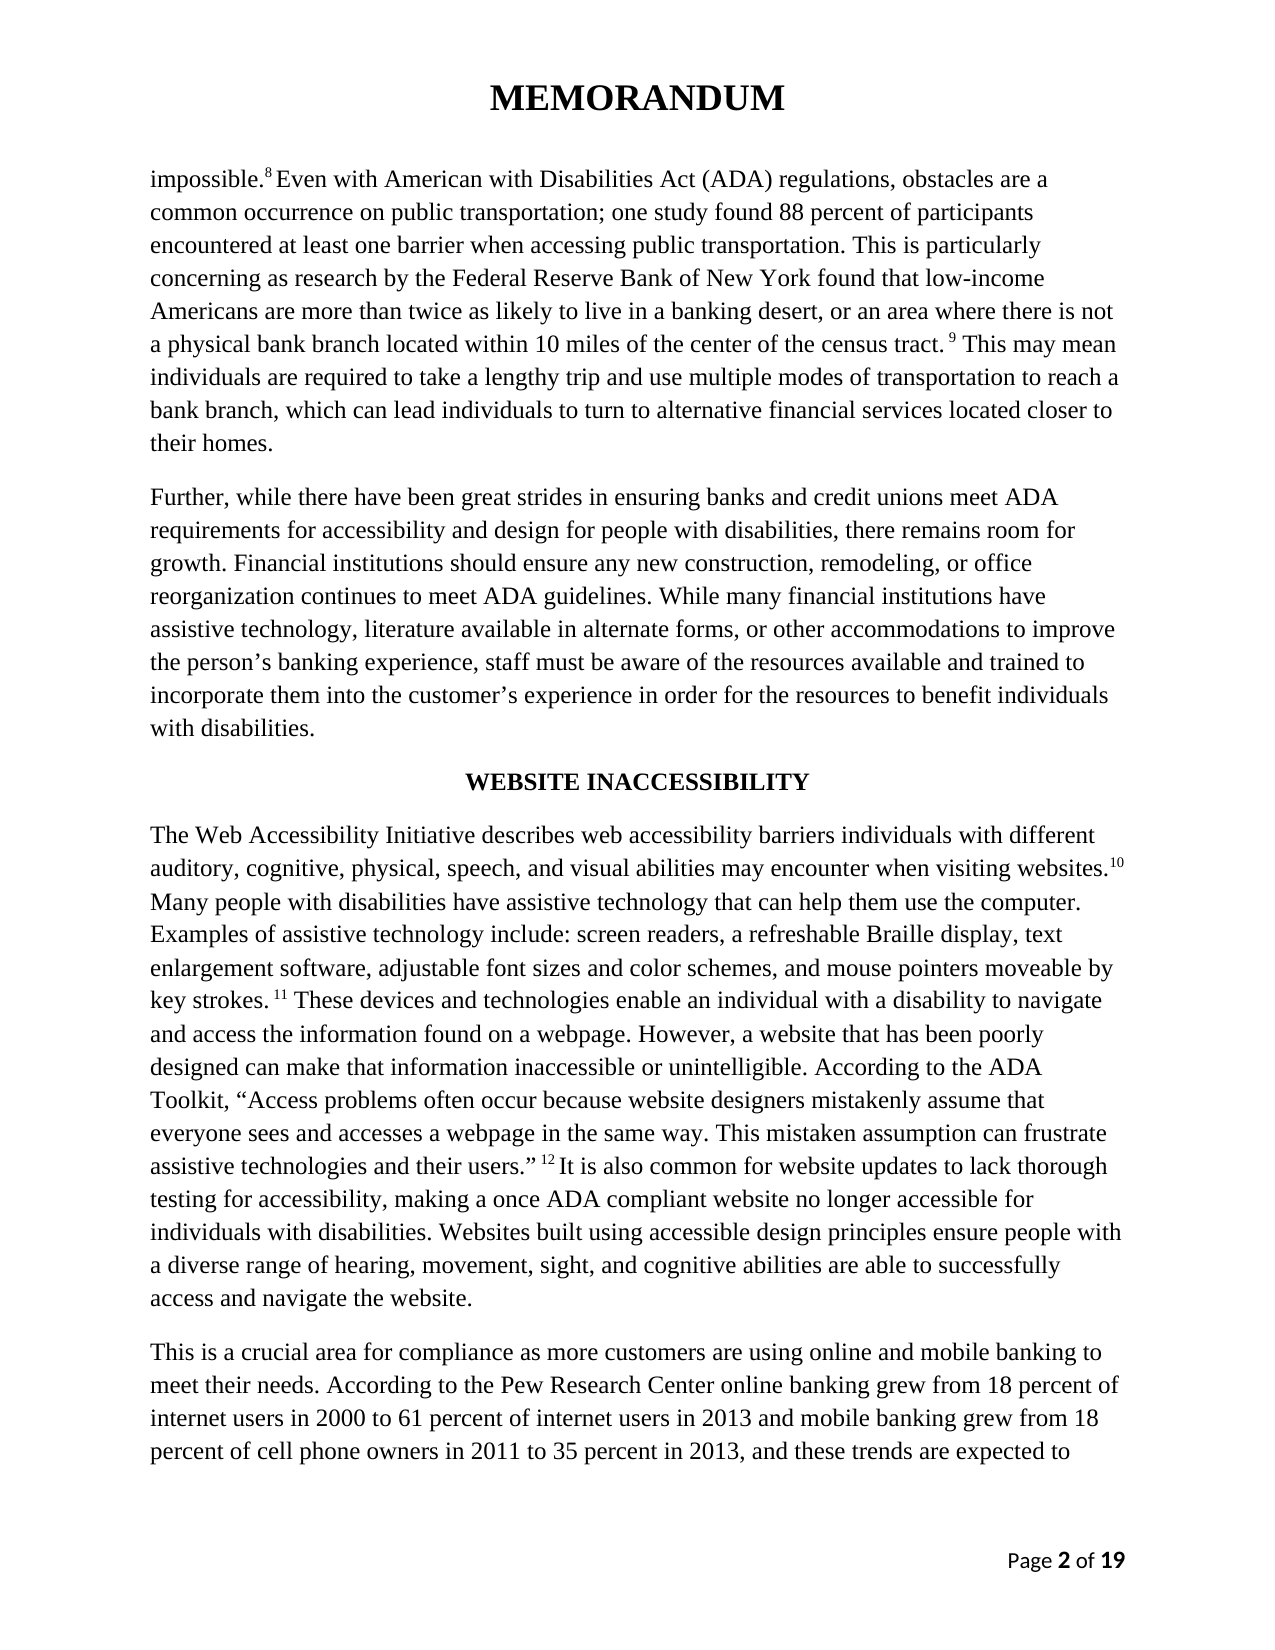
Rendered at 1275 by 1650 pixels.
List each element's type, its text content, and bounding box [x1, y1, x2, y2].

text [150, 1337, 1125, 1464]
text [150, 164, 1125, 457]
text The Web Accessibility Initiative describes web accessibility barriers individuals with different auditory, cognitive, physical, speech, and visual abilities may encounter when visiting websites. Many people with disabilities have assistive technology that can help them use the computer. Examples of assistive technology include: screen readers, a refreshable Braille display, text enlargement software, adjustable font sizes and color schemes, and mouse pointers moveable by key strokes. These devices and technologies enable an individual with a disability to navigate and access the information found on a webpage. However, a website that has been poorly designed can make that information inaccessible or unintelligible. According to the ADA Toolkit, “Access problems often occur because website designers mistakenly assume that everyone sees and accesses a webpage in the same way. This mistaken assumption can frustrate assistive technologies and their users.” It is also common for website updates to lack thorough testing for accessibility, making a once ADA compliant website no longer accessible for individuals with disabilities. Websites built using accessible design principles ensure people with a diverse range of hearing, movement, sight, and cognitive abilities are able to successfully access and navigate the website. [150, 821, 1125, 1312]
text WEBSITE INACCESSIBILITY [150, 767, 1125, 795]
text Further, while there have been great strides in ensuring banks and credit unions meet ADA requirements for accessibility and design for people with disabilities, there remains room for growth. Financial institutions should ensure any new construction, remodeling, or office reorganization continues to meet ADA guidelines. While many financial institutions have assistive technology, literature available in alternate forms, or other accommodations to improve the person’s banking experience, staff must be aware of the resources available and trained to incorporate them into the customer’s experience in order for the resources to benefit individuals with disabilities. [150, 482, 1125, 742]
